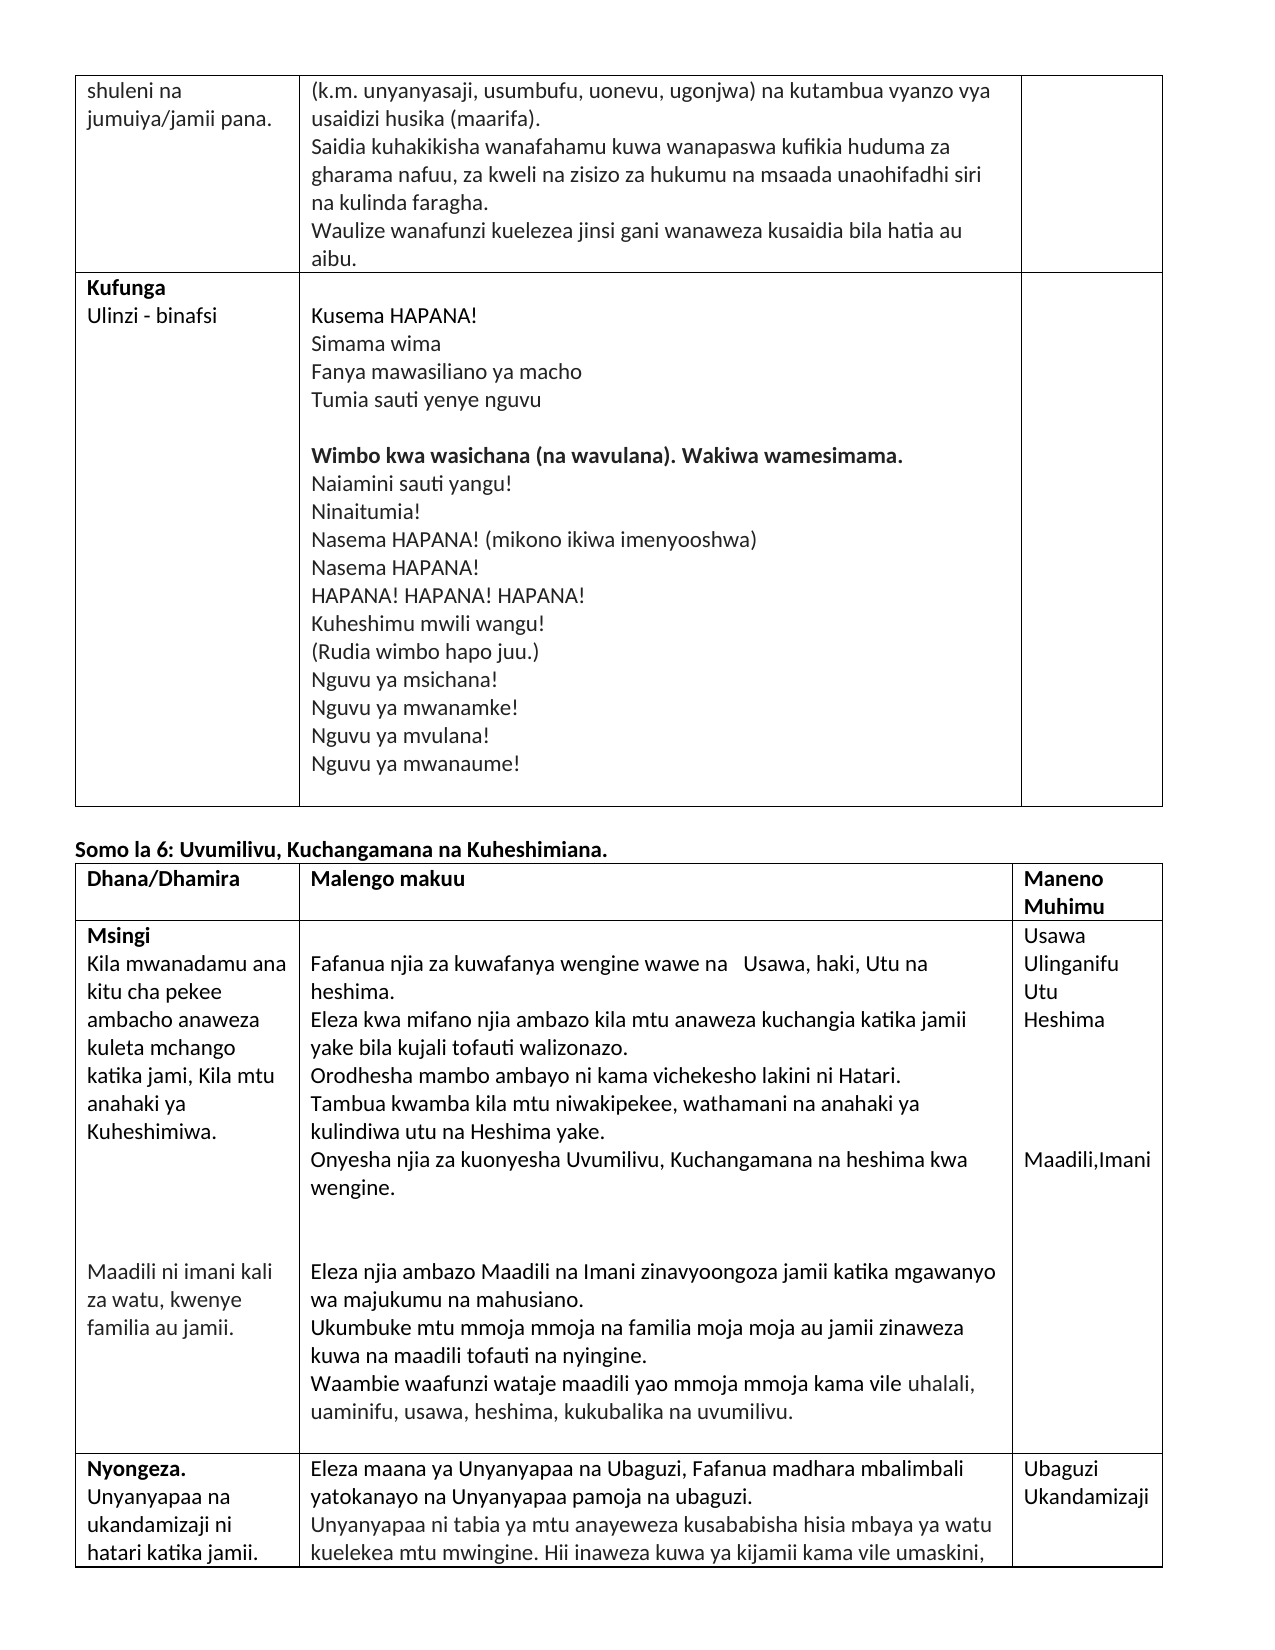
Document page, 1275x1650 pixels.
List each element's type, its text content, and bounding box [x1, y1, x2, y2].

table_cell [76, 76, 299, 272]
table_header Dhana/Dhamira [76, 864, 299, 920]
table_cell Kusema HAPANA! Simama wima Fanya mawasiliano ya macho Tumia sauti yenye nguvu Wimbo kwa wasichana (na wavulana). Wakiwa wamesimama. Naiamini sauti yangu! Ninaitumia! Nasema HAPANA! (mikono ikiwa imenyooshwa) Nasema HAPANA! HAPANA! HAPANA! HAPANA! Kuheshimu mwili wangu! (Rudia wimbo hapo juu.) Nguvu ya msichana! Nguvu ya mwanamke! Nguvu ya mvulana! Nguvu ya mwanaume! [300, 273, 1021, 806]
table_header Maneno Muhimu [1013, 864, 1162, 920]
table_cell Msingi Kila mwanadamu ana kitu cha pekee ambacho anaweza kuleta mchango katika jami, Kila mtu anahaki ya Kuheshimiwa. Maadili ni imani kali za watu, kwenye familia au jamii. [76, 921, 299, 1453]
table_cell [300, 76, 1021, 272]
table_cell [76, 1454, 299, 1566]
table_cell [300, 1454, 1012, 1566]
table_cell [1013, 1454, 1162, 1566]
table_cell Usawa Ulinganifu Utu Heshima Maadili,Imani [1013, 921, 1162, 1453]
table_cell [1022, 76, 1162, 272]
table_header Malengo makuu [300, 864, 1012, 920]
table_cell Kufunga Ulinzi - binafsi [76, 273, 299, 806]
table_cell Fafanua njia za kuwafanya wengine wawe na Usawa, haki, Utu na heshima. Eleza kwa mifano njia ambazo kila mtu anaweza kuchangia katika jamii yake bila kujali tofauti walizonazo. Orodhesha mambo ambayo ni kama vichekesho lakini ni Hatari. Tambua kwamba kila mtu niwakipekee, wathamani na anahaki ya kulindiwa utu na Heshima yake. Onyesha njia za kuonyesha Uvumilivu, Kuchangamana na heshima kwa wengine. Eleza njia ambazo Maadili na Imani zinavyoongoza jamii katika mgawanyo wa majukumu na mahusiano. Ukumbuke mtu mmoja mmoja na familia moja moja au jamii zinaweza kuwa na maadili tofauti na nyingine. Waambie waafunzi wataje maadili yao mmoja mmoja kama vile uhalali, uaminifu, usawa, heshima, kukubalika na uvumilivu. [300, 921, 1012, 1453]
table_cell [1022, 273, 1162, 806]
text Somo la 6: Uvumilivu, Kuchangamana na Kuheshimiana. [75, 835, 1200, 863]
